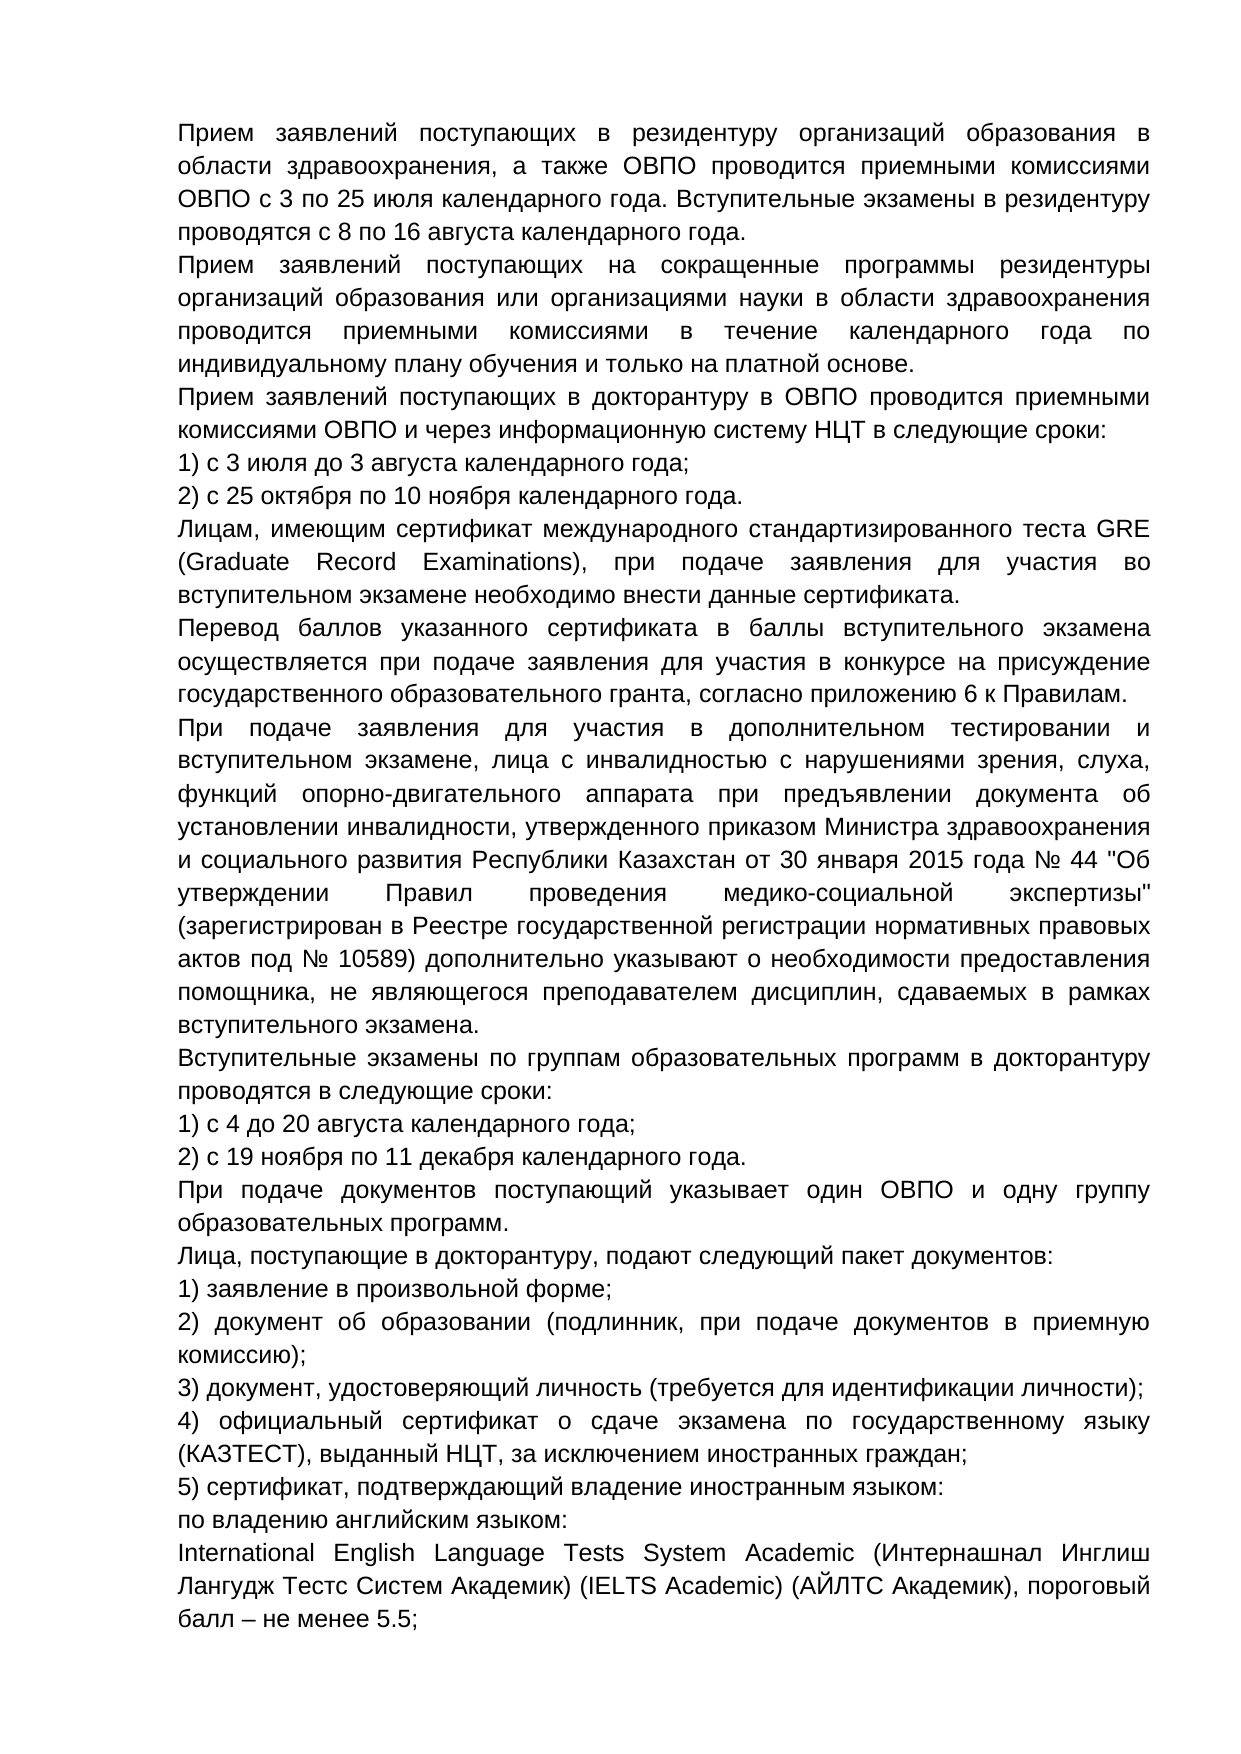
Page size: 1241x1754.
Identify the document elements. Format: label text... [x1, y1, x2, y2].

text Прием заявлений поступающих в резидентуру организаций образования в области здравоохранения, а также ОВПО проводится приемными комиссиями ОВПО с 3 по 25 июля календарного года. Вступительные экзамены в резидентуру проводятся с 8 по 16 августа календарного года. [177, 118, 1152, 246]
text 1) с 4 до 20 августа календарного года; [177, 1109, 1152, 1137]
text Прием заявлений поступающих на сокращенные программы резидентуры организаций образования или организациями науки в области здравоохранения проводится приемными комиссиями в течение календарного года по индивидуальному плану обучения и только на платной основе. [177, 250, 1152, 378]
text Прием заявлений поступающих в докторантуру в ОВПО проводится приемными комиссиями ОВПО и через информационную систему НЦТ в следующие сроки: [177, 382, 1152, 444]
text 2) документ об образовании (подлинник, при подаче документов в приемную комиссию); [177, 1307, 1152, 1369]
text При подаче заявления для участия в дополнительном тестировании и вступительном экзамене, лица с инвалидностью с нарушениями зрения, слуха, функций опорно-двигательного аппарата при предъявлении документа об установлении инвалидности, утвержденного приказом Министра здравоохранения и социального развития Республики Казахстан от 30 января 2015 года № 44 "Об утверждении Правил проведения медико-социальной экспертизы" (зарегистрирован в Реестре государственной регистрации нормативных правовых актов под № 10589) дополнительно указывают о необходимости предоставления помощника, не являющегося преподавателем дисциплин, сдаваемых в рамках вступительного экзамена. [177, 712, 1152, 1038]
text 3) документ, удостоверяющий личность (требуется для идентификации личности); [177, 1373, 1152, 1402]
text International English Language Tests System Academic (Интернашнал Инглиш Лангудж Тестс Систем Академик) (IELTS Academic) (АЙЛТС Академик), пороговый балл – не менее 5.5; [177, 1538, 1152, 1633]
text При подаче документов поступающий указывает один ОВПО и одну группу образовательных программ. [177, 1175, 1152, 1237]
text Вступительные экзамены по группам образовательных программ в докторантуру проводятся в следующие сроки: [177, 1043, 1152, 1104]
text 1) с 3 июля до 3 августа календарного года; [177, 448, 1152, 477]
text 1) заявление в произвольной форме; [177, 1274, 1152, 1303]
text Лицам, имеющим сертификат международного стандартизированного теста GRE (Graduate Record Examinations), при подаче заявления для участия во вступительном экзамене необходимо внести данные сертификата. [177, 514, 1152, 609]
text по владению английским языком: [177, 1505, 1152, 1534]
text 2) с 25 октября по 10 ноября календарного года. [177, 481, 1152, 510]
text 4) официальный сертификат о сдаче экзамена по государственному языку (КАЗТЕСТ), выданный НЦТ, за исключением иностранных граждан; [177, 1406, 1152, 1468]
text 5) сертификат, подтверждающий владение иностранным языком: [177, 1472, 1152, 1501]
text Перевод баллов указанного сертификата в баллы вступительного экзамена осуществляется при подаче заявления для участия в конкурсе на присуждение государственного образовательного гранта, согласно приложению 6 к Правилам. [177, 613, 1152, 708]
text 2) с 19 ноября по 11 декабря календарного года. [177, 1142, 1152, 1171]
text Лица, поступающие в докторантуру, подают следующий пакет документов: [177, 1241, 1152, 1269]
